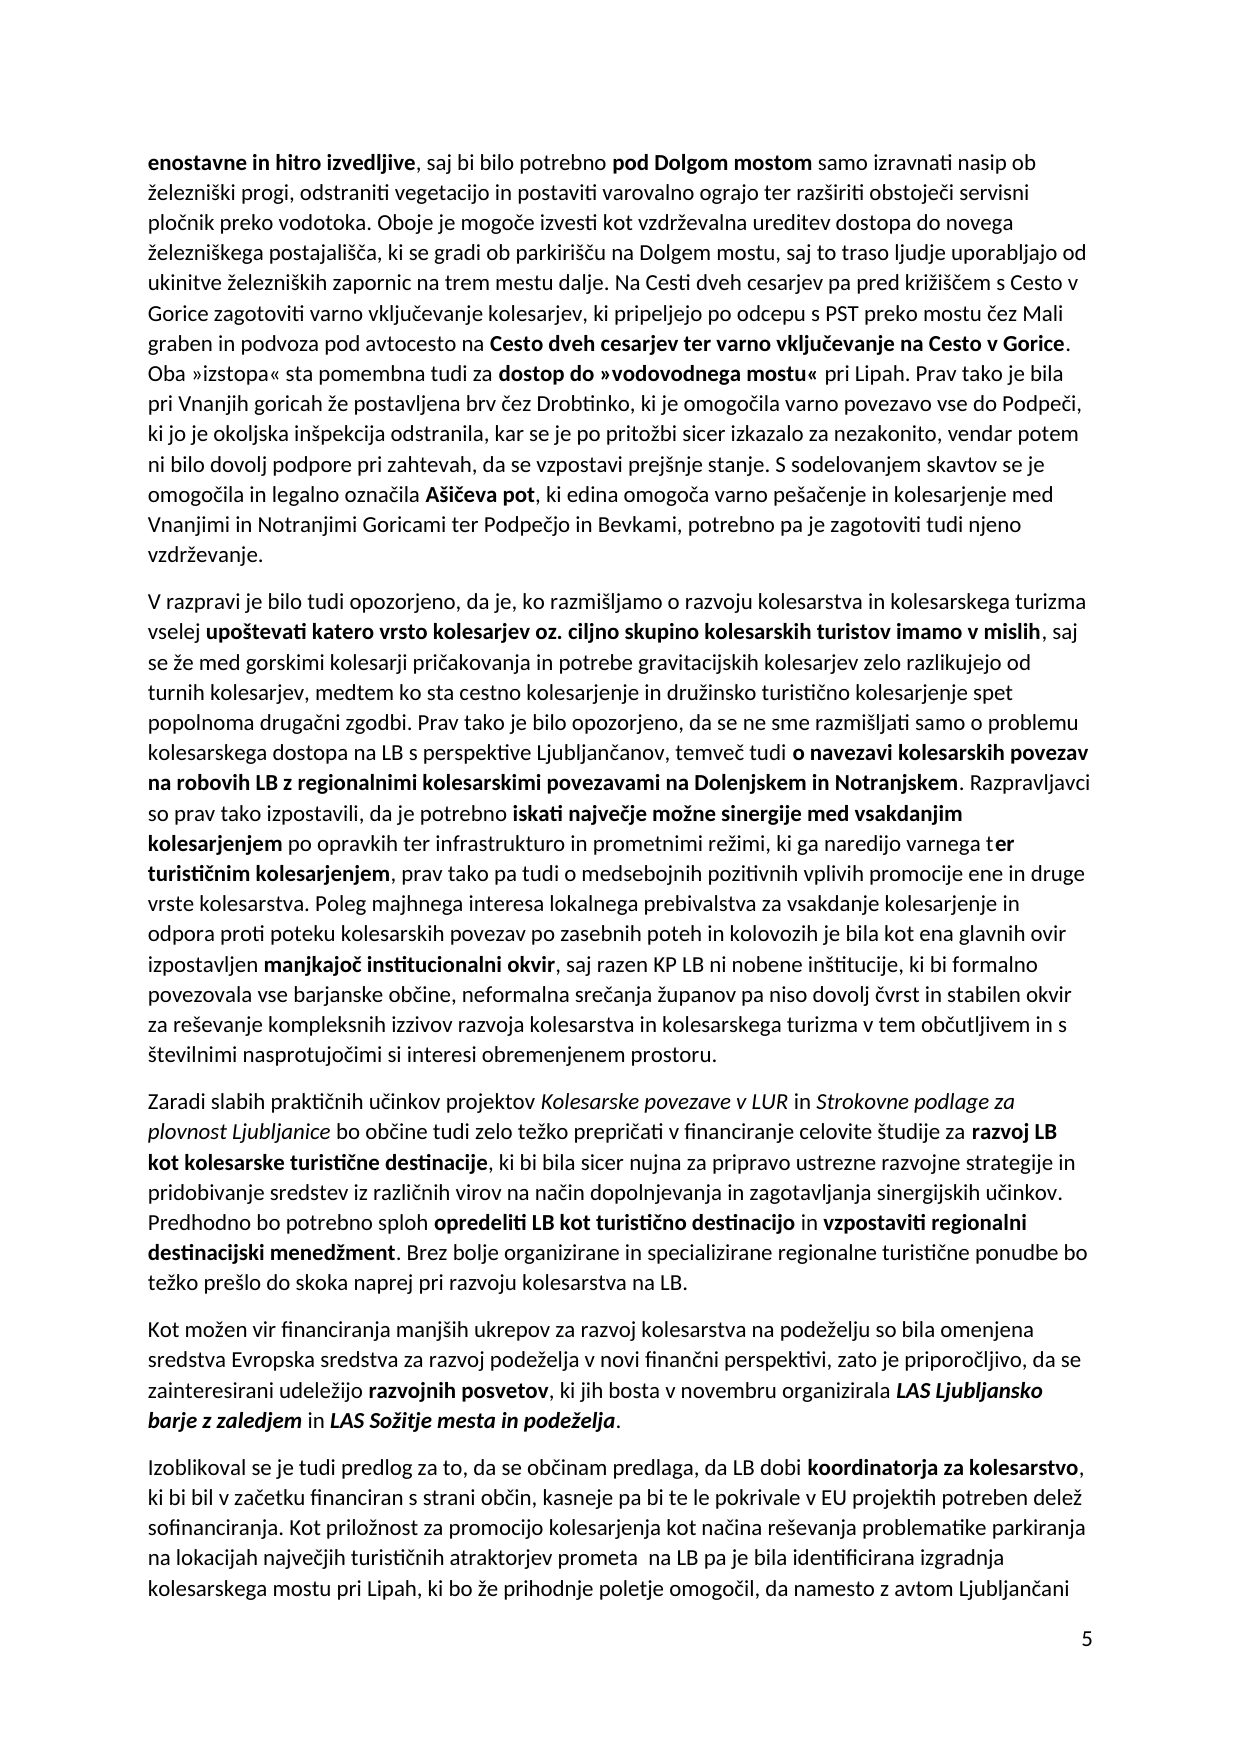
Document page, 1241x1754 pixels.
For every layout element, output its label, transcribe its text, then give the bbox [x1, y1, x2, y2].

text V razpravi je bilo tudi opozorjeno, da je, ko razmišljamo o razvoju kolesarstva in kolesarskega turizma vselej upoštevati katero vrsto kolesarjev oz. ciljno skupino kolesarskih turistov imamo v mislih, saj se že med gorskimi kolesarji pričakovanja in potrebe gravitacijskih kolesarjev zelo razlikujejo od turnih kolesarjev, medtem ko sta cestno kolesarjenje in družinsko turistično kolesarjenje spet popolnoma drugačni zgodbi. Prav tako je bilo opozorjeno, da se ne sme razmišljati samo o problemu kolesarskega dostopa na LB s perspektive Ljubljančanov, temveč tudi o navezavi kolesarskih povezav na robovih LB z regionalnimi kolesarskimi povezavami na Dolenjskem in Notranjskem. Razpravljavci so prav tako izpostavili, da je potrebno iskati največje možne sinergije med vsakdanjim kolesarjenjem po opravkih ter infrastrukturo in prometnimi režimi, ki ga naredijo varnega ter turističnim kolesarjenjem, prav tako pa tudi o medsebojnih pozitivnih vplivih promocije ene in druge vrste kolesarstva. Poleg majhnega interesa lokalnega prebivalstva za vsakdanje kolesarjenje in odpora proti poteku kolesarskih povezav po zasebnih poteh in kolovozih je bila kot ena glavnih ovir izpostavljen manjkajoč institucionalni okvir, saj razen KP LB ni nobene inštitucije, ki bi formalno povezovala vse barjanske občine, neformalna srečanja županov pa niso dovolj čvrst in stabilen okvir za reševanje kompleksnih izzivov razvoja kolesarstva in kolesarskega turizma v tem občutljivem in s številnimi nasprotujočimi si interesi obremenjenem prostoru. [148, 587, 1093, 1068]
text Zaradi slabih praktičnih učinkov projektov Kolesarske povezave v LUR in Strokovne podlage za plovnost Ljubljanice bo občine tudi zelo težko prepričati v financiranje celovite študije za razvoj LB kot kolesarske turistične destinacije, ki bi bila sicer nujna za pripravo ustrezne razvojne strategije in pridobivanje sredstev iz različnih virov na način dopolnjevanja in zagotavljanja sinergijskih učinkov. Predhodno bo potrebno sploh opredeliti LB kot turistično destinacijo in vzpostaviti regionalni destinacijski menedžment. Brez bolje organizirane in specializirane regionalne turistične ponudbe bo težko prešlo do skoka naprej pri razvoju kolesarstva na LB. [148, 1087, 1093, 1296]
text Kot možen vir financiranja manjših ukrepov za razvoj kolesarstva na podeželju so bila omenjena sredstva Evropska sredstva za razvoj podeželja v novi finančni perspektivi, zato je priporočljivo, da se zainteresirani udeležijo razvojnih posvetov, ki jih bosta v novembru organizirala LAS Ljubljansko barje z zaledjem in LAS Sožitje mesta in podeželja. [148, 1315, 1093, 1434]
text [148, 1453, 1093, 1602]
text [148, 148, 1093, 568]
